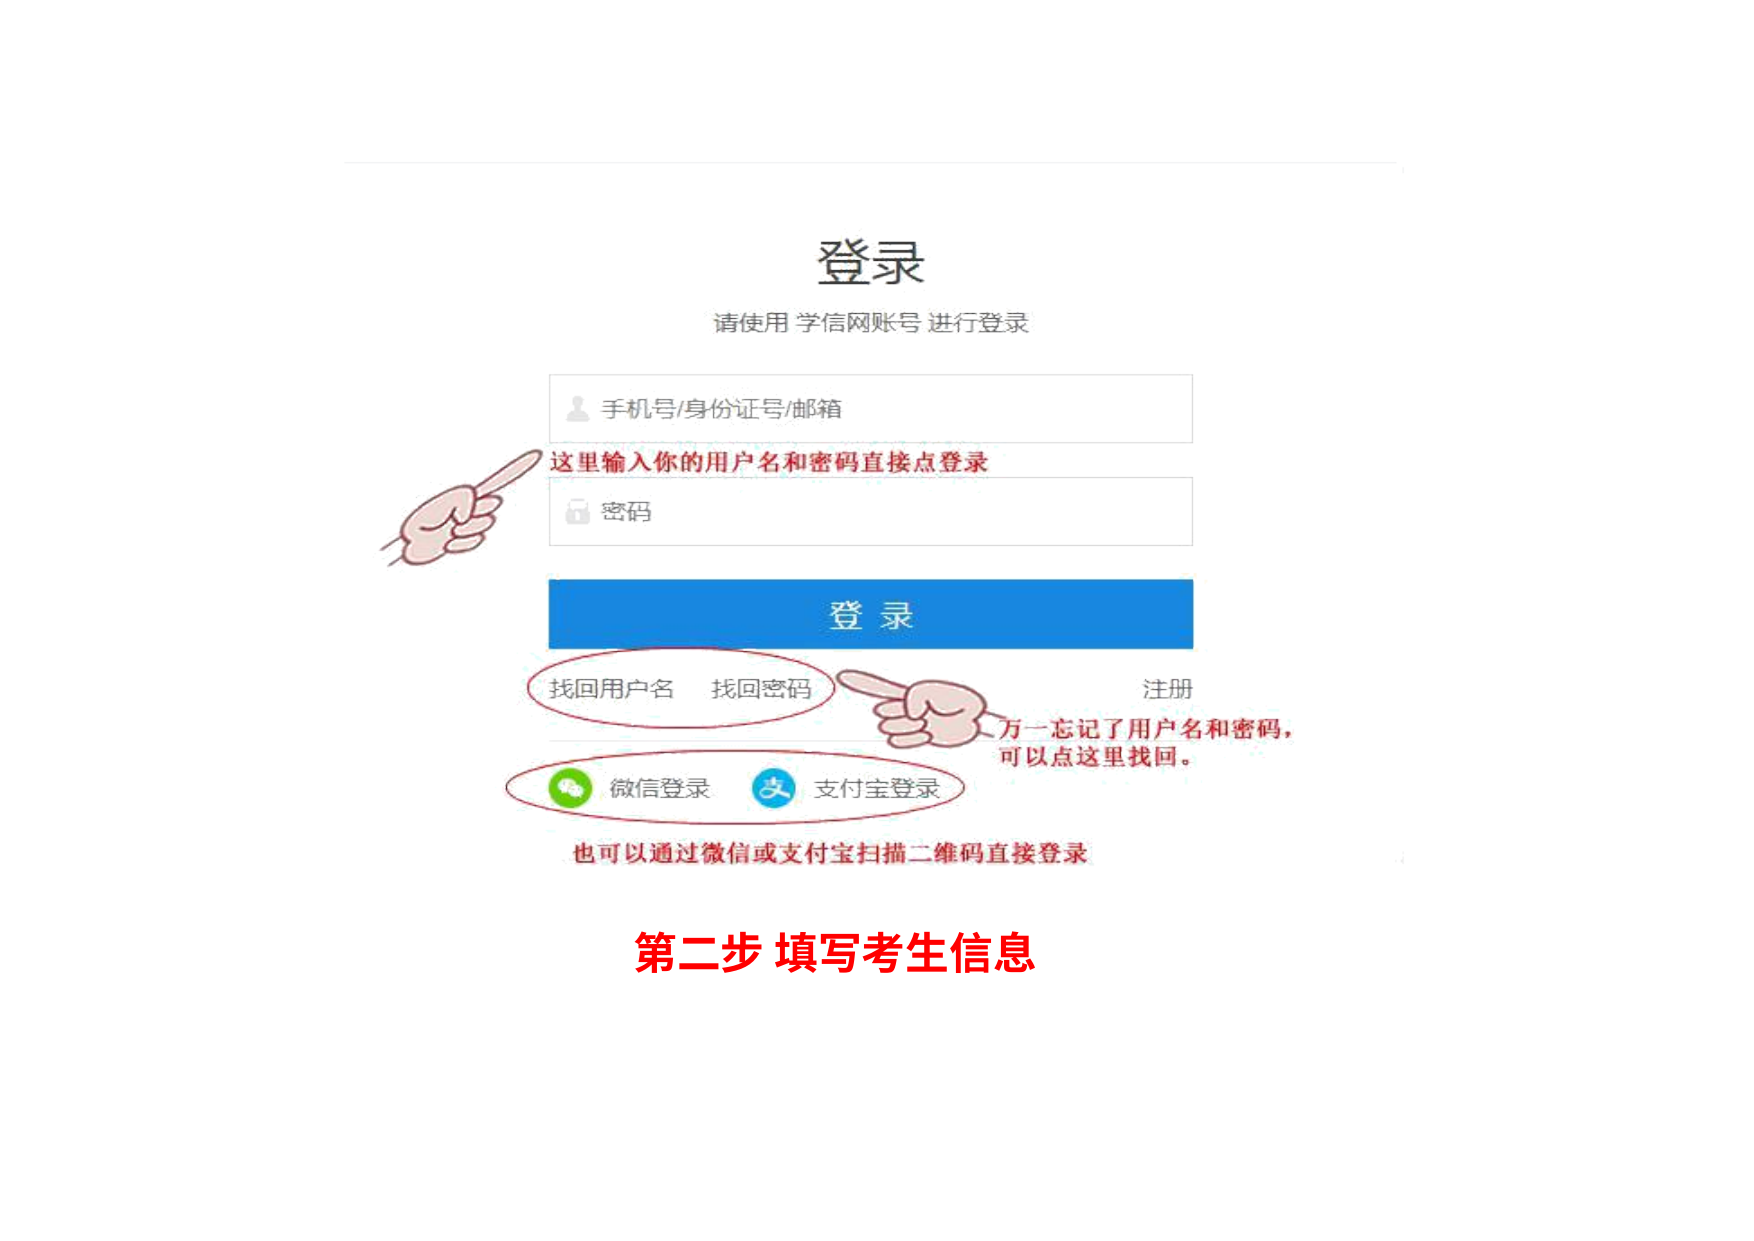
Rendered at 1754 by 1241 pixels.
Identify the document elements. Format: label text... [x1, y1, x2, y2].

text 第二步 填写考生信息 [150, 917, 1604, 982]
picture [344, 150, 1408, 873]
